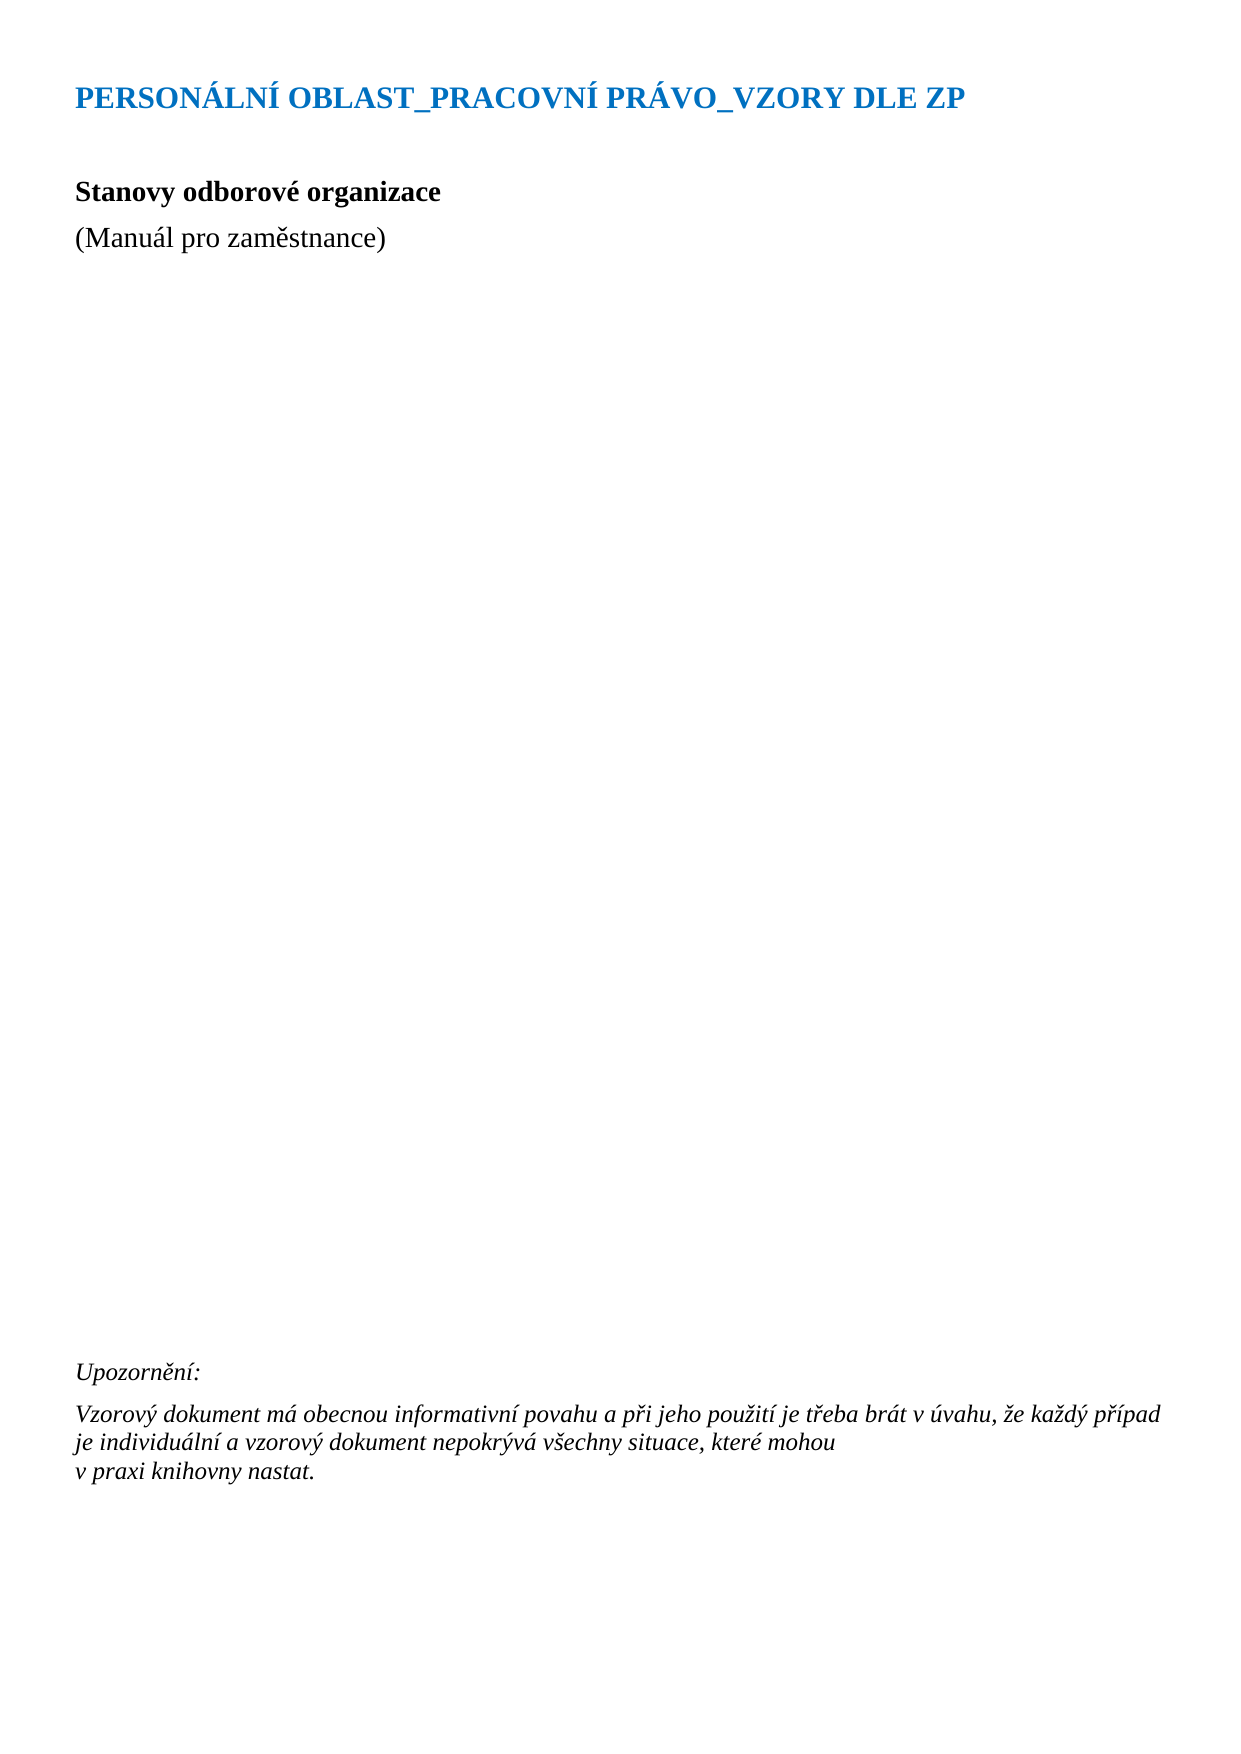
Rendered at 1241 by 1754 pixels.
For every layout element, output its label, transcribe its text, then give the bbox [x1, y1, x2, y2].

text Upozornění: [75, 1357, 1165, 1386]
text PERSONÁLNÍ OBLAST_PRACOVNÍ PRÁVO_VZORY DLE ZP [75, 80, 1165, 116]
text Vzorový dokument má obecnou informativní povahu a při jeho použití je třeba brát v úvahu, že každý případ je individuální a vzorový dokument nepokrývá všechny situace, které mohou v praxi knihovny nastat. [75, 1399, 1165, 1485]
text (Manuál pro zaměstnance) [75, 220, 1165, 254]
text Stanovy odborové organizace [75, 174, 1165, 208]
